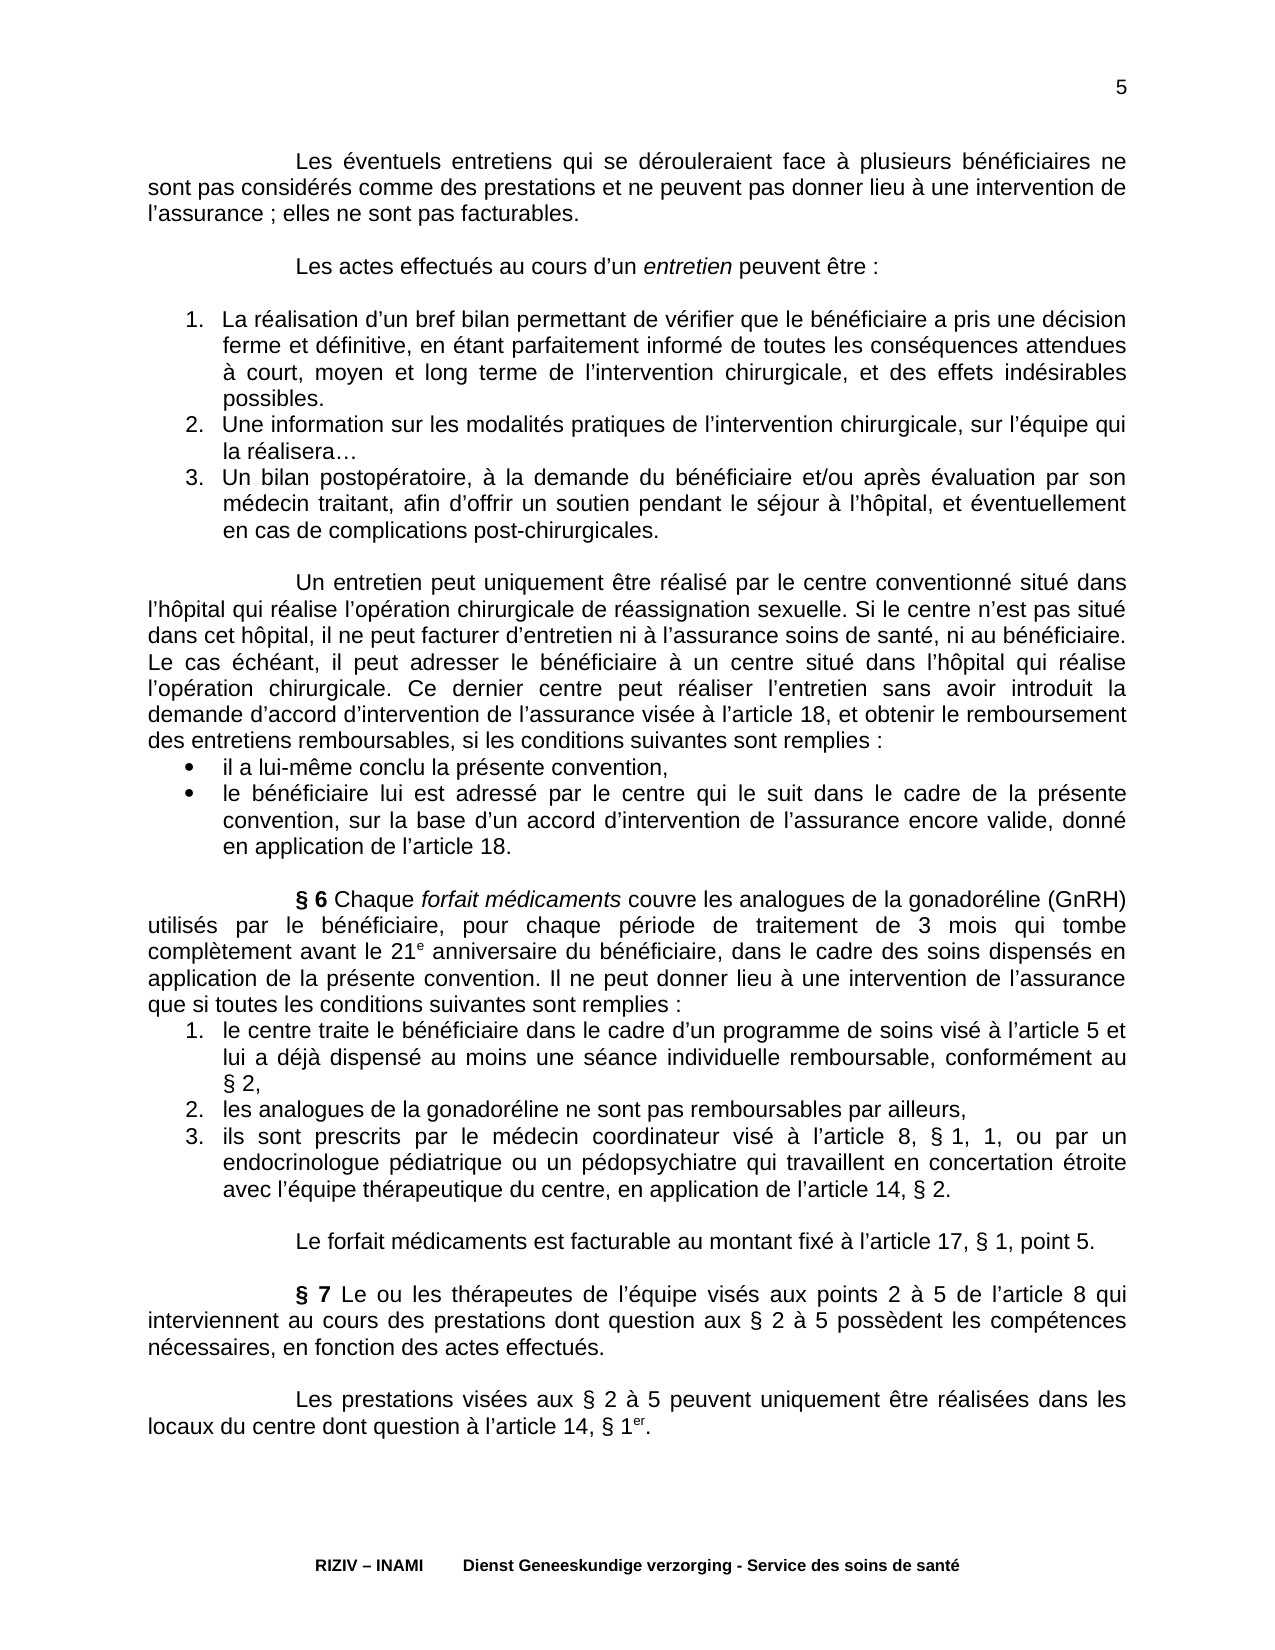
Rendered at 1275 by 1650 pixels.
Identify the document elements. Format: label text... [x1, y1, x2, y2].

text Un entretien peut uniquement être réalisé par le centre conventionné situé dans l’hôpital qui réalise l’opération chirurgicale de réassignation sexuelle. Si le centre n’est pas situé dans cet hôpital, il ne peut facturer d’entretien ni à l’assurance soins de santé, ni au bénéficiaire. Le cas échéant, il peut adresser le bénéficiaire à un centre situé dans l’hôpital qui réalise l’opération chirurgicale. Ce dernier centre peut réaliser l’entretien sans avoir introduit la demande d’accord d’intervention de l’assurance visée à l’article 18, et obtenir le remboursement des entretiens remboursables, si les conditions suivantes sont remplies : [148, 569, 1127, 754]
list Un bilan postopératoire, à la demande du bénéficiaire et/ou après évaluation par son médecin traitant, afin d’offrir un soutien pendant le séjour à l’hôpital, et éventuellement en cas de complications post-chirurgicales. [185, 464, 1127, 543]
text § 7 Le ou les thérapeutes de l’équipe visés aux points 2 à 5 de l’article 8 qui interviennent au cours des prestations dont question aux § 2 à 5 possèdent les compétences nécessaires, en fonction des actes effectués. [148, 1281, 1127, 1360]
list les analogues de la gonadoréline ne sont pas remboursables par ailleurs, [185, 1096, 1127, 1123]
text Les actes effectués au cours d’un entretien peuvent être : [148, 253, 1127, 279]
text Les éventuels entretiens qui se dérouleraient face à plusieurs bénéficiaires ne sont pas considérés comme des prestations et ne peuvent pas donner lieu à une intervention de l’assurance ; elles ne sont pas facturables. [148, 148, 1127, 227]
list La réalisation d’un bref bilan permettant de vérifier que le bénéficiaire a pris une décision ferme et définitive, en étant parfaitement informé de toutes les conséquences attendues à court, moyen et long terme de l’intervention chirurgicale, et des effets indésirables possibles. [185, 306, 1127, 411]
list le centre traite le bénéficiaire dans le cadre d’un programme de soins visé à l’article 5 et lui a déjà dispensé au moins une séance individuelle remboursable, conformément au § 2, [185, 1017, 1127, 1096]
text Le forfait médicaments est facturable au montant fixé à l’article 17, § 1, point 5. [148, 1228, 1127, 1254]
list Une information sur les modalités pratiques de l’intervention chirurgicale, sur l’équipe qui la réalisera… [185, 411, 1127, 464]
list ils sont prescrits par le médecin coordinateur visé à l’article 8, § 1, 1, ou par un endocrinologue pédiatrique ou un pédopsychiatre qui travaillent en concertation étroite avec l’équipe thérapeutique du centre, en application de l’article 14, § 2. [185, 1123, 1127, 1202]
list le bénéficiaire lui est adressé par le centre qui le suit dans le cadre de la présente convention, sur la base d’un accord d’intervention de l’assurance encore valide, donné en application de l’article 18. [185, 780, 1127, 859]
list il a lui-même conclu la présente convention, [185, 754, 1127, 780]
text Les prestations visées aux § 2 à 5 peuvent uniquement être réalisées dans les locaux du centre dont question à l’article 14, § 1er. [148, 1386, 1127, 1439]
text § 6 Chaque forfait médicaments couvre les analogues de la gonadoréline (GnRH) utilisés par le bénéficiaire, pour chaque période de traitement de 3 mois qui tombe complètement avant le 21e anniversaire du bénéficiaire, dans le cadre des soins dispensés en application de la présente convention. Il ne peut donner lieu à une intervention de l’assurance que si toutes les conditions suivantes sont remplies : [148, 886, 1127, 1017]
